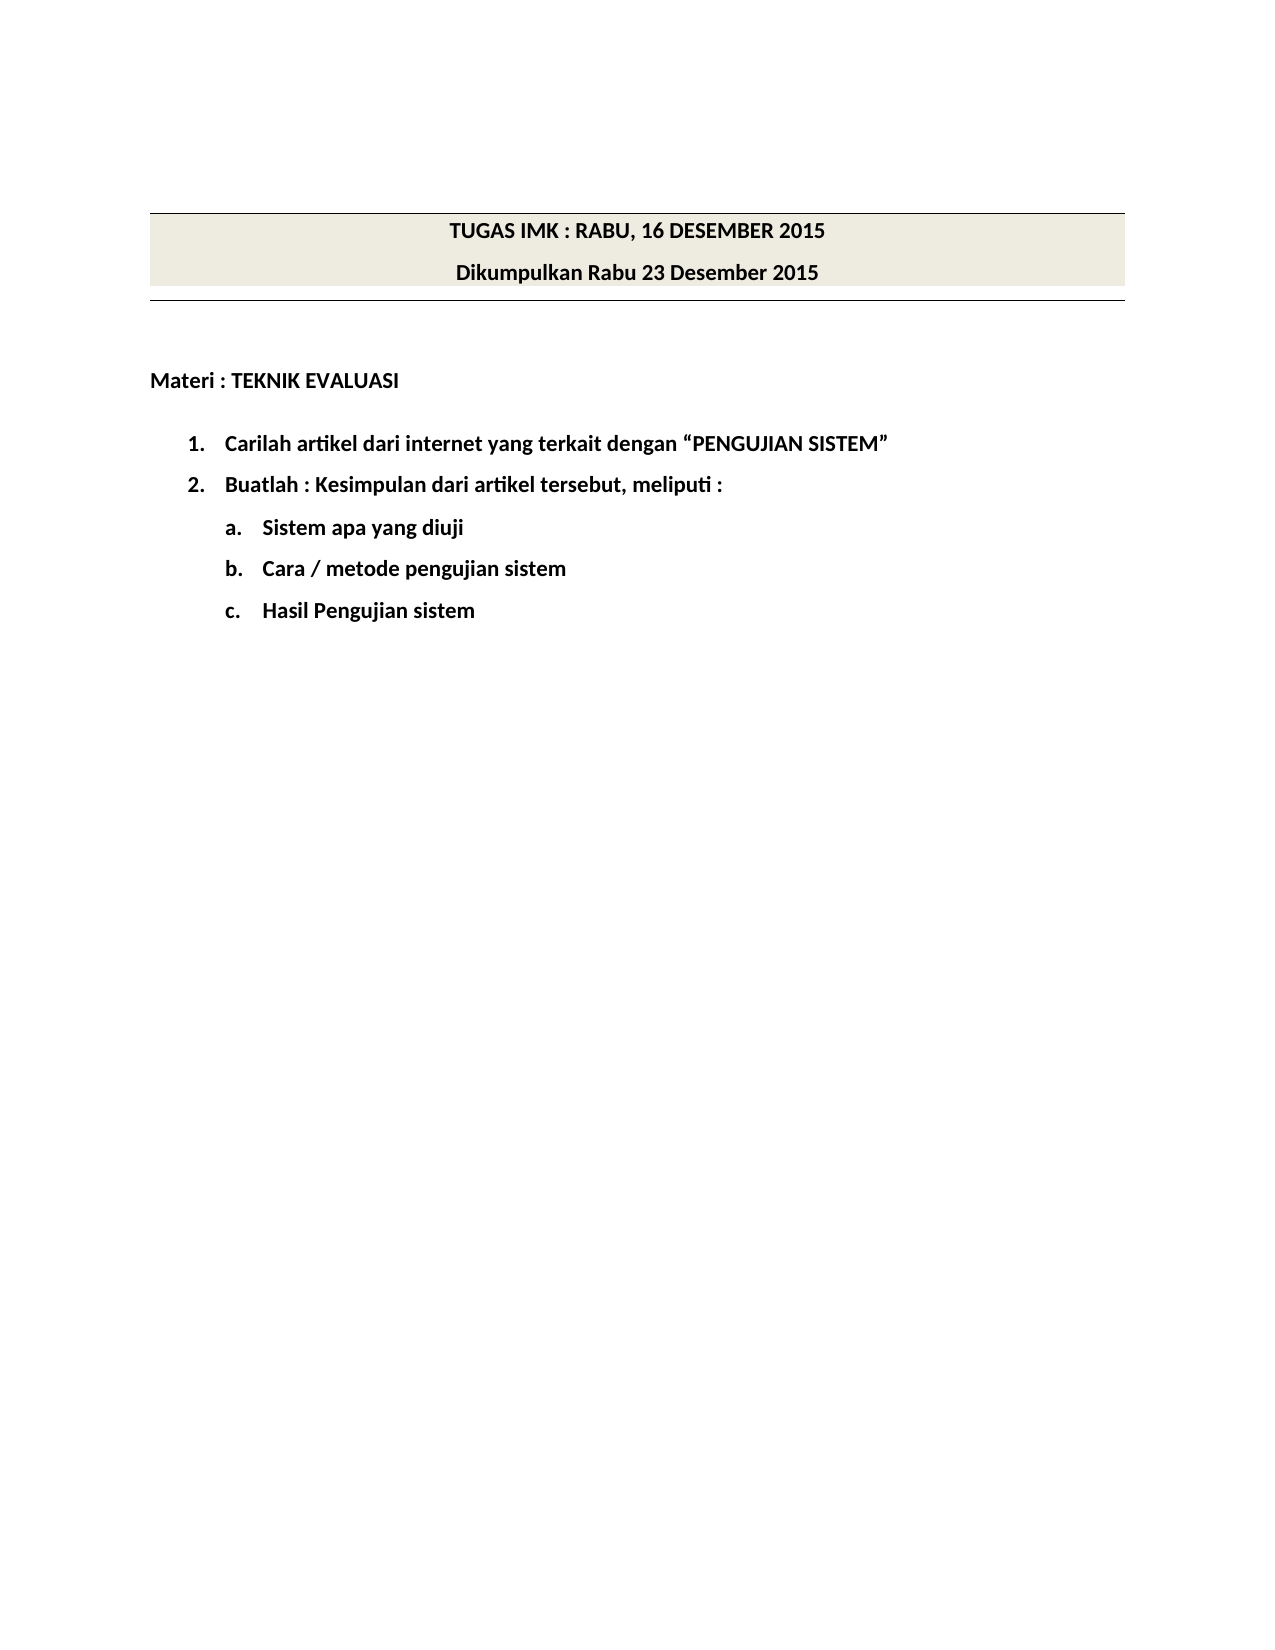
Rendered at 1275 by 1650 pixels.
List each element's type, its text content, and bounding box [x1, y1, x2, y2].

list Hasil Pengujian sistem [225, 597, 1125, 624]
list Sistem apa yang diuji [225, 513, 1125, 541]
text Dikumpulkan Rabu 23 Desember 2015 [150, 258, 1125, 286]
text TUGAS IMK : RABU, 16 DESEMBER 2015 [150, 214, 1125, 244]
list Carilah artikel dari internet yang terkait dengan “PENGUJIAN SISTEM” [187, 429, 1125, 457]
text Materi : TEKNIK EVALUASI [150, 363, 1125, 394]
list Cara / metode pengujian sistem [225, 554, 1125, 583]
list Buatlah : Kesimpulan dari artikel tersebut, meliputi : [187, 471, 1125, 499]
